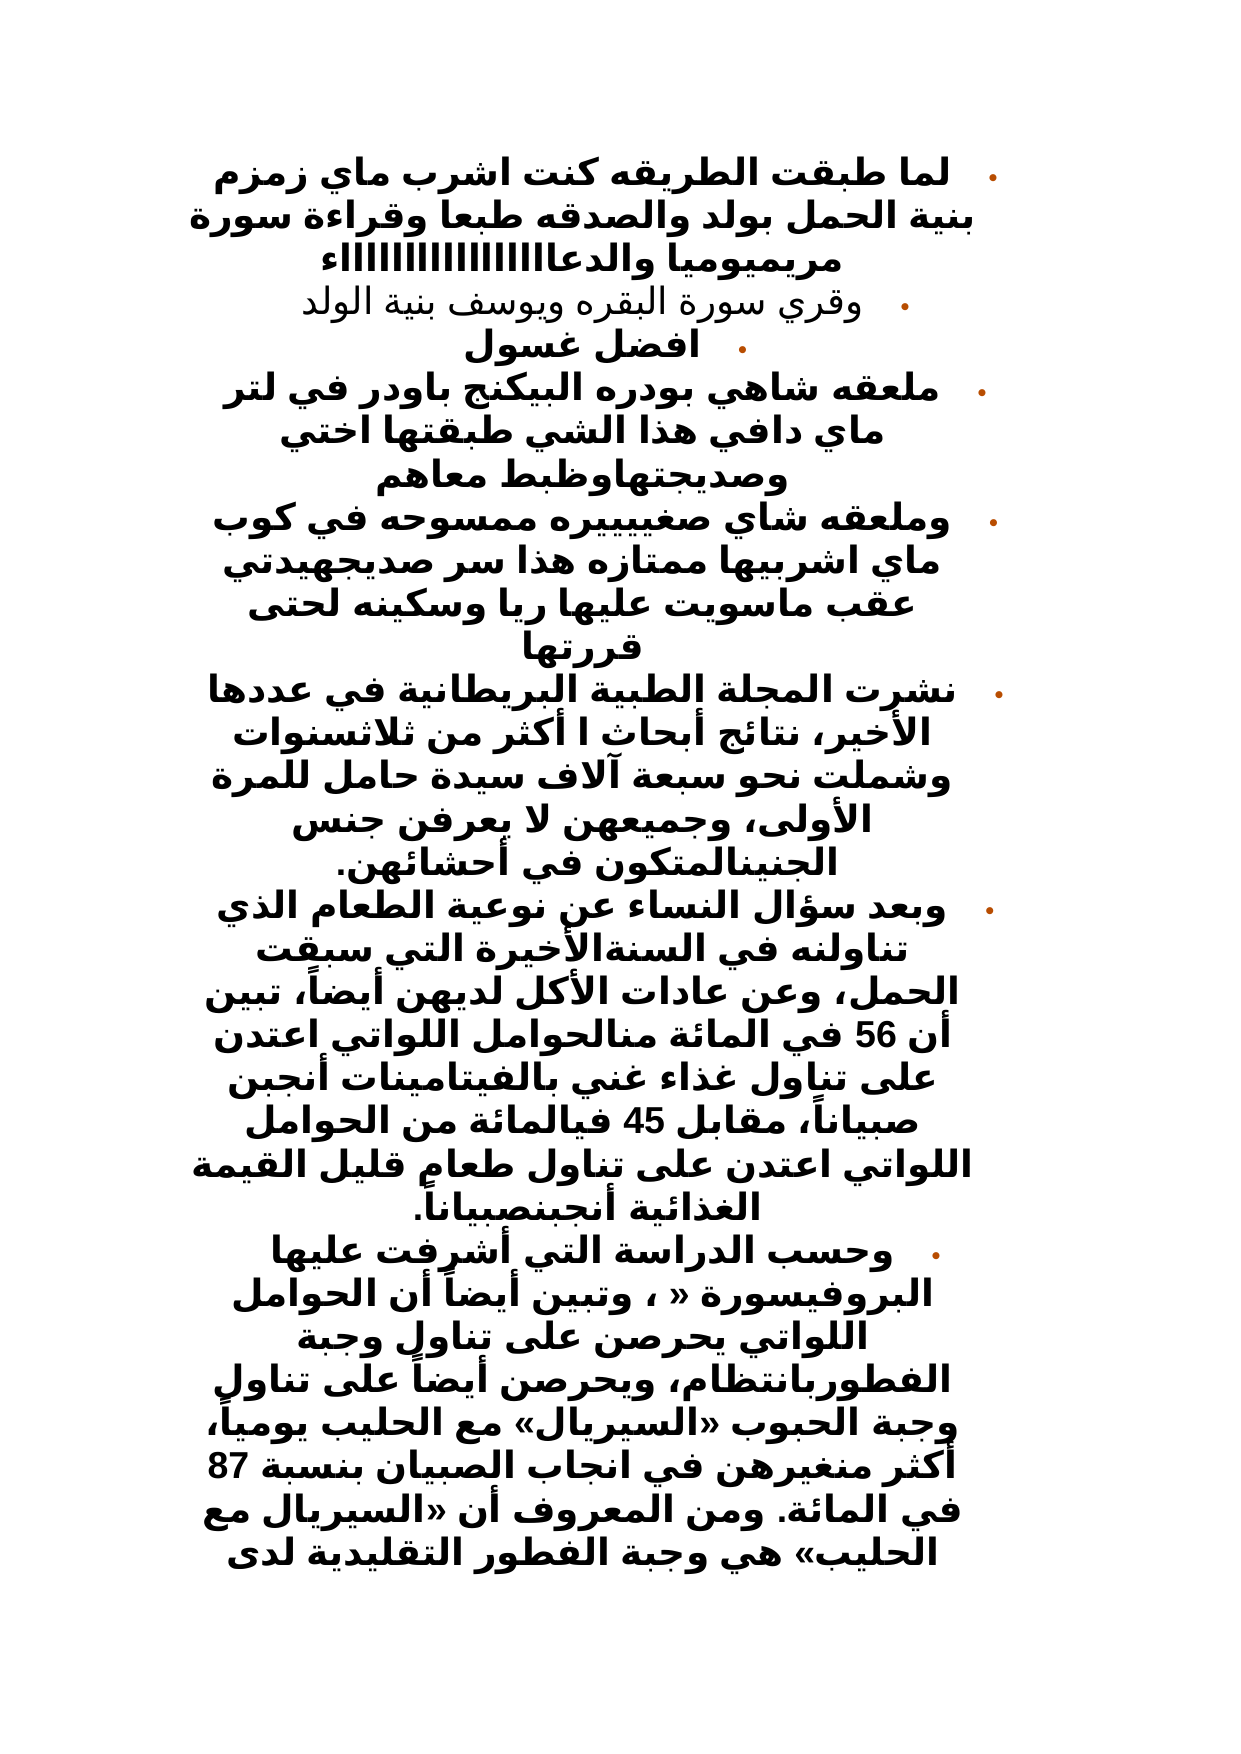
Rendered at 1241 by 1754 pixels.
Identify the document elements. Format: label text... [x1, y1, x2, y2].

list وقري سورة البقره ويوسف بنية الولد [187, 279, 1015, 322]
list وملعقه شاي صغييييره ممسوحه في كوب ماي اشربيها ممتازه هذا سر صديجهيدتي عقب ماسويت عليها ريا وسكينه لحتى قررتها [187, 495, 1015, 667]
list ملعقه شاهي بودره البيكنج باودر في لتر ماي دافي هذا الشي طبقتها اختي وصديجتهاوظبط معاهم [187, 366, 1015, 495]
list افضل غسول [187, 322, 1015, 366]
list وبعد سؤال النساء عن نوعية الطعام الذي تناولنه في السنةالأخيرة التي سبقت الحمل، وعن عادات الأكل لديهن أيضاً، تبين أن 56 في المائة منالحوامل اللواتي اعتدن على تناول غذاء غني بالفيتامينات أنجبن صبياناً، مقابل 45 فيالمائة من الحوامل اللواتي اعتدن على تناول طعام قليل القيمة الغذائية أنجبنصبياناً. [187, 883, 1015, 1228]
list نشرت المجلة الطبية البريطانية في عددها الأخير، نتائج أبحاث ا أكثر من ثلاثسنوات وشملت نحو سبعة آلاف سيدة حامل للمرة الأولى، وجميعهن لا يعرفن جنس الجنينالمتكون في أحشائهن. [187, 667, 1015, 883]
list لما طبقت الطريقه كنت اشرب ماي زمزم بنية الحمل بولد والصدقه طبعا وقراءة سورة مريميوميا والدعاااااااااااااااااء [187, 150, 1015, 279]
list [187, 1228, 1015, 1573]
